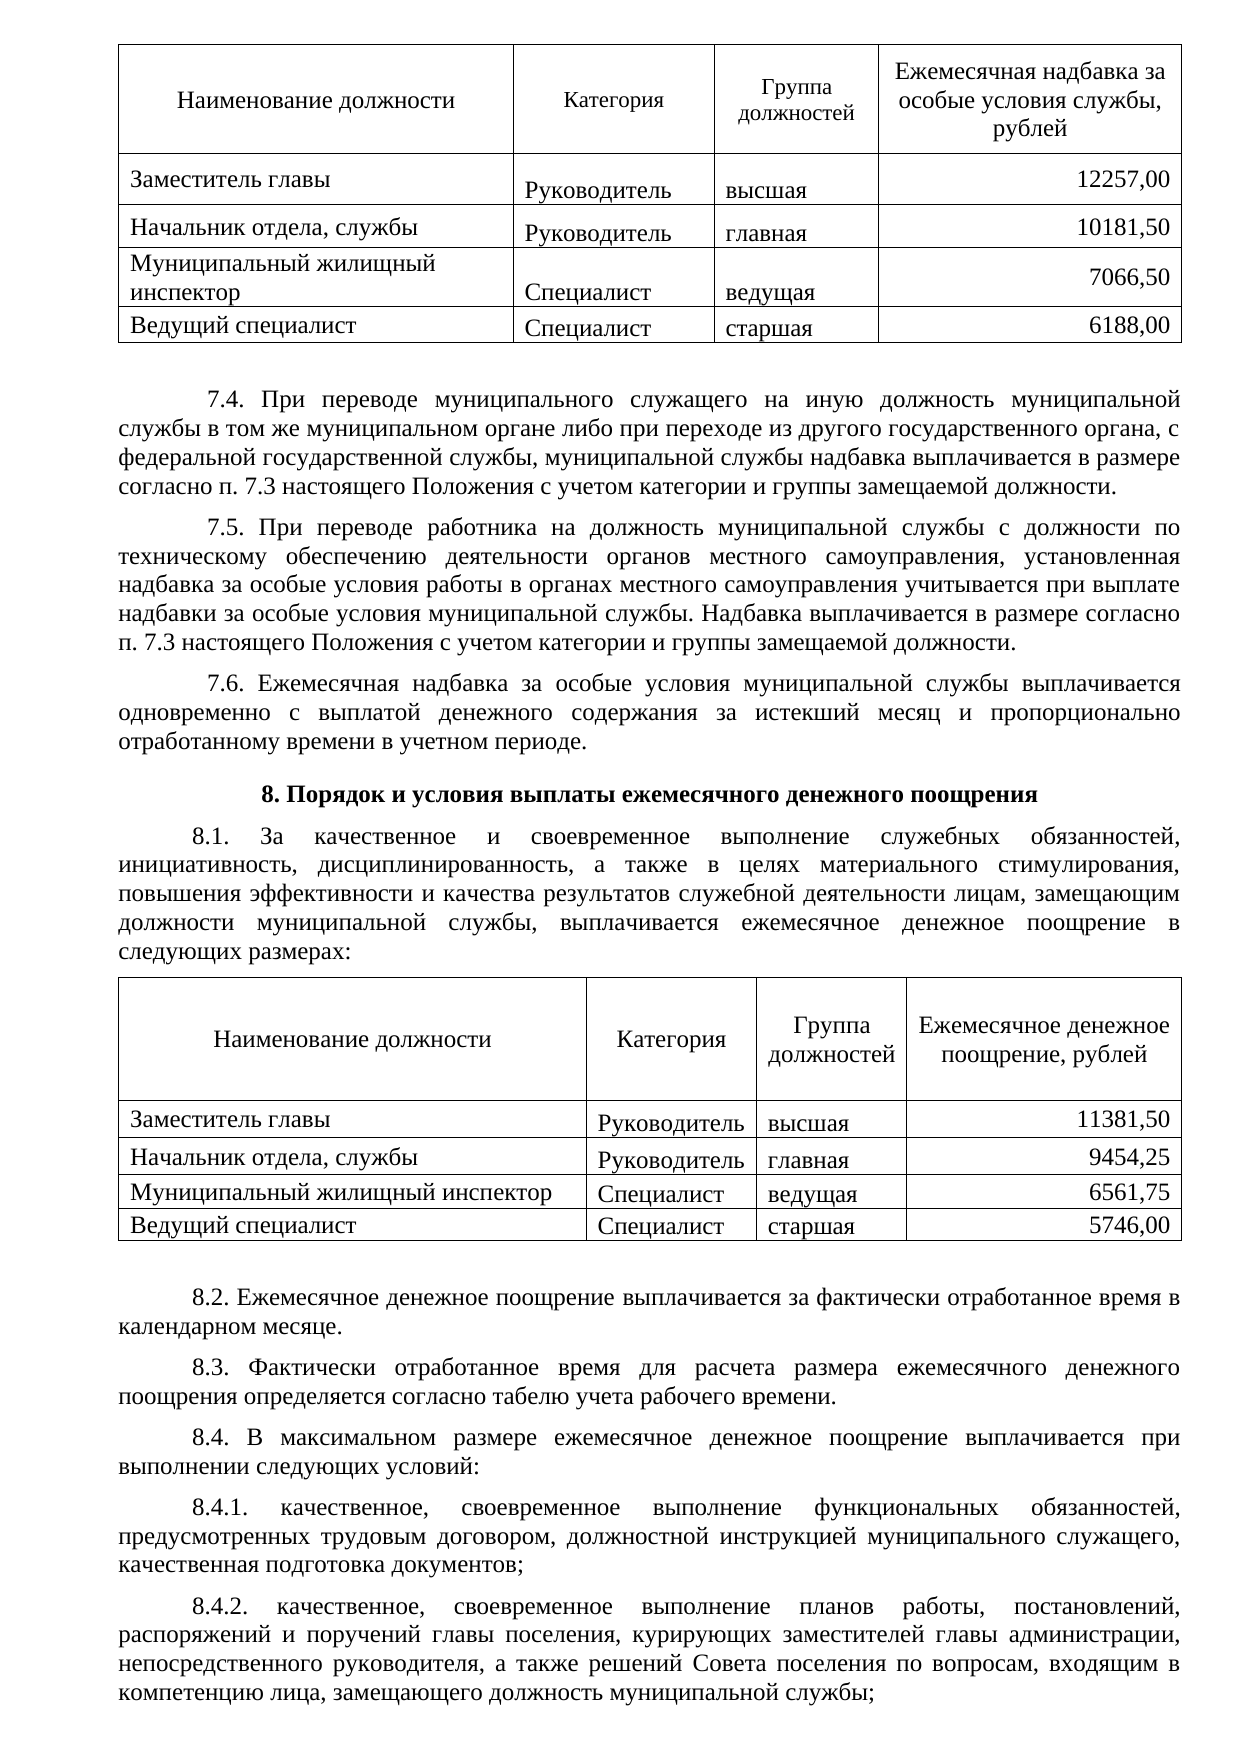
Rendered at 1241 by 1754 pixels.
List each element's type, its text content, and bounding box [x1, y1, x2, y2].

table_header Категория [514, 45, 714, 153]
text 7.4. При переводе муниципального служащего на иную должность муниципальной службы в том же муниципальном органе либо при переходе из другого государственного органа, с федеральной государственной службы, муниципальной службы надбавка выплачивается в размере согласно п. 7.3 настоящего Положения с учетом категории и группы замещаемой должности. [118, 384, 1181, 499]
table_cell главная [715, 205, 878, 247]
table_cell Ведущий специалист [119, 1209, 586, 1240]
text 8.4. В максимальном размере ежемесячное денежное поощрение выплачивается при выполнении следующих условий: [118, 1422, 1181, 1479]
table_header Ежемесячная надбавка за особые условия службы, рублей [879, 45, 1181, 153]
table_cell 6188,00 [879, 307, 1181, 342]
table_cell Специалист [514, 307, 714, 342]
text 8.3. Фактически отработанное время для расчета размера ежемесячного денежного поощрения определяется согласно табелю учета рабочего времени. [118, 1352, 1181, 1409]
table_cell Специалист [514, 248, 714, 306]
table_header Категория [587, 978, 756, 1099]
table_cell Руководитель [514, 205, 714, 247]
text 8. Порядок и условия выплаты ежемесячного денежного поощрения [118, 779, 1181, 808]
table_cell высшая [715, 154, 878, 204]
table_cell старшая [757, 1209, 906, 1240]
text 8.2. Ежемесячное денежное поощрение выплачивается за фактически отработанное время в календарном месяце. [118, 1282, 1181, 1339]
table_cell Начальник отдела, службы [119, 205, 513, 247]
table_cell Специалист [587, 1175, 756, 1208]
table_header Ежемесячное денежное поощрение, рублей [907, 978, 1181, 1099]
table_cell 9454,25 [907, 1138, 1181, 1174]
table_cell 5746,00 [907, 1209, 1181, 1240]
text 7.6. Ежемесячная надбавка за особые условия муниципальной службы выплачивается одновременно с выплатой денежного содержания за истекший месяц и пропорционально отработанному времени в учетном периоде. [118, 668, 1181, 754]
table_cell Ведущий специалист [119, 307, 513, 342]
text 8.4.1. качественное, своевременное выполнение функциональных обязанностей, предусмотренных трудовым договором, должностной инструкцией муниципального служащего, качественная подготовка документов; [118, 1492, 1181, 1578]
text 7.5. При переводе работника на должность муниципальной службы с должности по техническому обеспечению деятельности органов местного самоуправления, установленная надбавка за особые условия работы в органах местного самоуправления учитывается при выплате надбавки за особые условия муниципальной службы. Надбавка выплачивается в размере согласно п. 7.3 настоящего Положения с учетом категории и группы замещаемой должности. [118, 512, 1181, 656]
table_cell Заместитель главы [119, 154, 513, 204]
table_cell 11381,50 [907, 1101, 1181, 1137]
table_cell Муниципальный жилищный инспектор [119, 1175, 586, 1208]
table_cell главная [757, 1138, 906, 1174]
table_cell 10181,50 [879, 205, 1181, 247]
table_cell высшая [757, 1101, 906, 1137]
table_cell Муниципальный жилищный инспектор [119, 248, 513, 306]
table_cell старшая [715, 307, 878, 342]
table_header Наименование должности [119, 978, 586, 1099]
table_header Группа должностей [715, 45, 878, 153]
text 8.1. За качественное и своевременное выполнение служебных обязанностей, инициативность, дисциплинированность, а также в целях материального стимулирования, повышения эффективности и качества результатов служебной деятельности лицам, замещающим должности муниципальной службы, выплачивается ежемесячное денежное поощрение в следующих размерах: [118, 821, 1181, 964]
text 8.4.2. качественное, своевременное выполнение планов работы, постановлений, распоряжений и поручений главы поселения, курирующих заместителей главы администрации, непосредственного руководителя, а также решений Совета поселения по вопросам, входящим в компетенцию лица, замещающего должность муниципальной службы; [118, 1591, 1181, 1706]
table_cell ведущая [715, 248, 878, 306]
table_cell 6561,75 [907, 1175, 1181, 1208]
table_cell Руководитель [587, 1101, 756, 1137]
table_cell 12257,00 [879, 154, 1181, 204]
table_cell Заместитель главы [119, 1101, 586, 1137]
table_cell Руководитель [587, 1138, 756, 1174]
table_header Наименование должности [119, 45, 513, 153]
table_cell Начальник отдела, службы [119, 1138, 586, 1174]
table_header Группа должностей [757, 978, 906, 1099]
table_cell 7066,50 [879, 248, 1181, 306]
table_cell Специалист [587, 1209, 756, 1240]
table_cell Руководитель [514, 154, 714, 204]
table_cell ведущая [757, 1175, 906, 1208]
